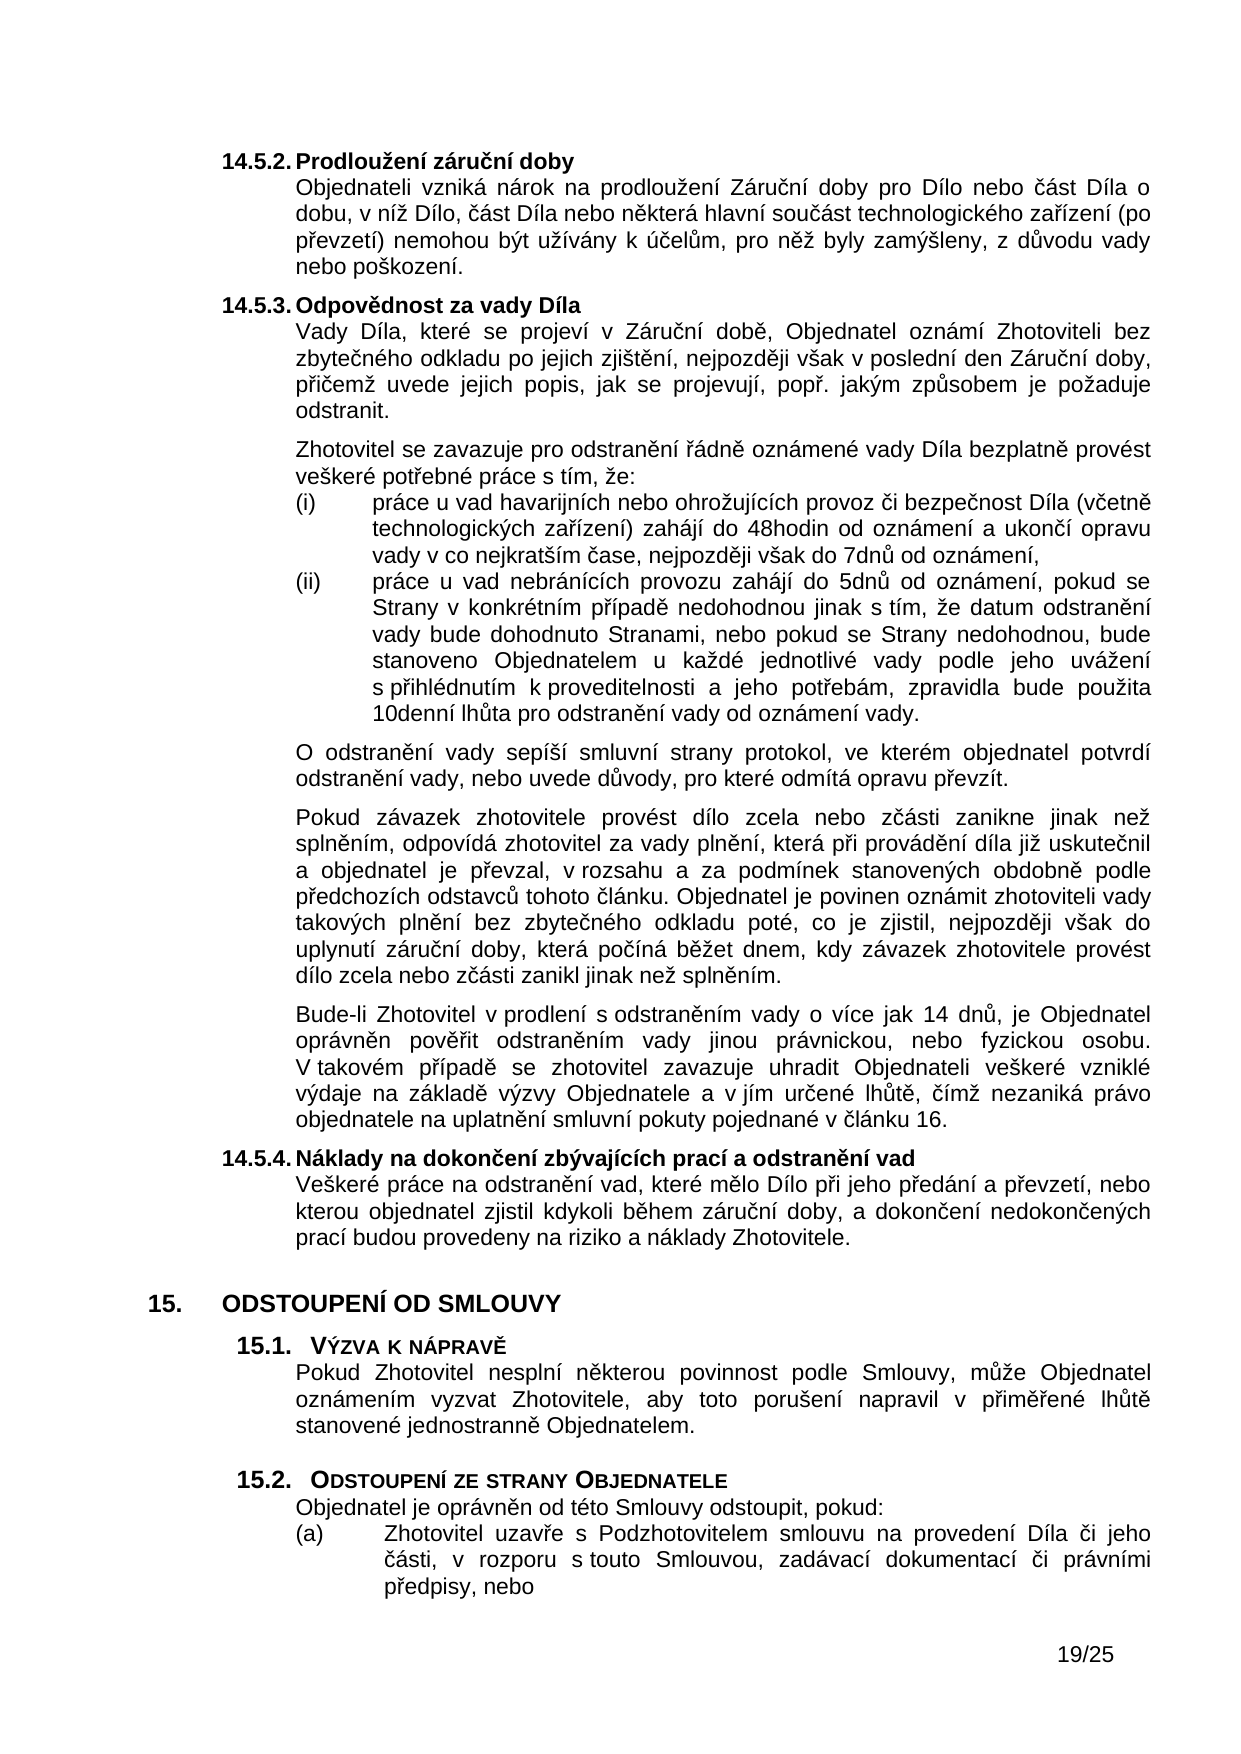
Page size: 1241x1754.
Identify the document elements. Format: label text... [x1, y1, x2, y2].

text Vady Díla, které se projeví v Záruční době, Objednatel oznámí Zhotoviteli bez zbytečného odkladu po jejich zjištění, nejpozději však v poslední den Záruční doby, přičemž uvede jejich popis, jak se projevují, popř. jakým způsobem je požaduje odstranit. [295, 318, 1152, 424]
text Pokud Zhotovitel nesplní některou povinnost podle Smlouvy, může Objednatel oznámením vyzvat Zhotovitele, aby toto porušení napravil v přiměřené lhůtě stanovené jednostranně Objednatelem. [295, 1359, 1152, 1438]
subtitle Výzva k nápravě [236, 1331, 1152, 1359]
text Bude-li Zhotovitel v prodlení s odstraněním vady o více jak 14 dnů, je Objednatel oprávněn pověřit odstraněním vady jinou právnickou, nebo fyzickou osobu. V takovém případě se zhotovitel zavazuje uhradit Objednateli veškeré vzniklé výdaje na základě výzvy Objednatele a v jím určené lhůtě, čímž nezaniká právo objednatele na uplatnění smluvní pokuty pojednané v článku 16. [295, 1001, 1152, 1133]
text O odstranění vady sepíší smluvní strany protokol, ve kterém objednatel potvrdí odstranění vady, nebo uvede důvody, pro které odmítá opravu převzít. [295, 739, 1152, 791]
list Zhotovitel uzavře s Podzhotovitelem smlouvu na provedení Díla či jeho části, v rozporu s touto Smlouvou, zadávací dokumentací či právními předpisy, nebo [295, 1520, 1152, 1599]
subtitle Náklady na dokončení zbývajících prací a odstranění vad [222, 1145, 1152, 1171]
text Veškeré práce na odstranění vad, které mělo Dílo při jeho předání a převzetí, nebo kterou objednatel zjistil kdykoli během záruční doby, a dokončení nedokončených prací budou provedeny na riziko a náklady Zhotovitele. [295, 1171, 1152, 1251]
text (ii) práce u vad nebránících provozu zahájí do 5dnů od oznámení, pokud se Strany v konkrétním případě nedohodnou jinak s tím, že datum odstranění vady bude dohodnuto Stranami, nebo pokud se Strany nedohodnou, bude stanoveno Objednatelem u každé jednotlivé vady podle jeho uvážení s přihlédnutím k proveditelnosti a jeho potřebám, zpravidla bude použita 10denní lhůta pro odstranění vady od oznámení vady. [295, 568, 1152, 726]
subtitle Prodloužení záruční doby [222, 148, 1152, 174]
subtitle Odstoupení od Smlouvy [148, 1289, 1152, 1318]
subtitle Odpovědnost za vady Díla [222, 292, 1152, 318]
text Pokud závazek zhotovitele provést dílo zcela nebo zčásti zanikne jinak než splněním, odpovídá zhotovitel za vady plnění, která při provádění díla již uskutečnil a objednatel je převzal, v rozsahu a za podmínek stanovených obdobně podle předchozích odstavců tohoto článku. Objednatel je povinen oznámit zhotoviteli vady takových plnění bez zbytečného odkladu poté, co je zjistil, nejpozději však do uplynutí záruční doby, která počíná běžet dnem, kdy závazek zhotovitele provést dílo zcela nebo zčásti zanikl jinak než splněním. [295, 804, 1152, 988]
subtitle Odstoupení ze strany Objednatele [236, 1465, 1152, 1493]
text Objednatel je oprávněn od této Smlouvy odstoupit, pokud: [295, 1493, 1152, 1520]
text Zhotovitel se zavazuje pro odstranění řádně oznámené vady Díla bezplatně provést veškeré potřebné práce s tím, že: [295, 436, 1152, 489]
text (i) práce u vad havarijních nebo ohrožujících provoz či bezpečnost Díla (včetně technologických zařízení) zahájí do 48hodin od oznámení a ukončí opravu vady v co nejkratším čase, nejpozději však do 7dnů od oznámení, [295, 489, 1152, 568]
text Objednateli vzniká nárok na prodloužení Záruční doby pro Dílo nebo část Díla o dobu, v níž Dílo, část Díla nebo některá hlavní součást technologického zařízení (po převzetí) nemohou být užívány k účelům, pro něž byly zamýšleny, z důvodu vady nebo poškození. [295, 174, 1152, 279]
